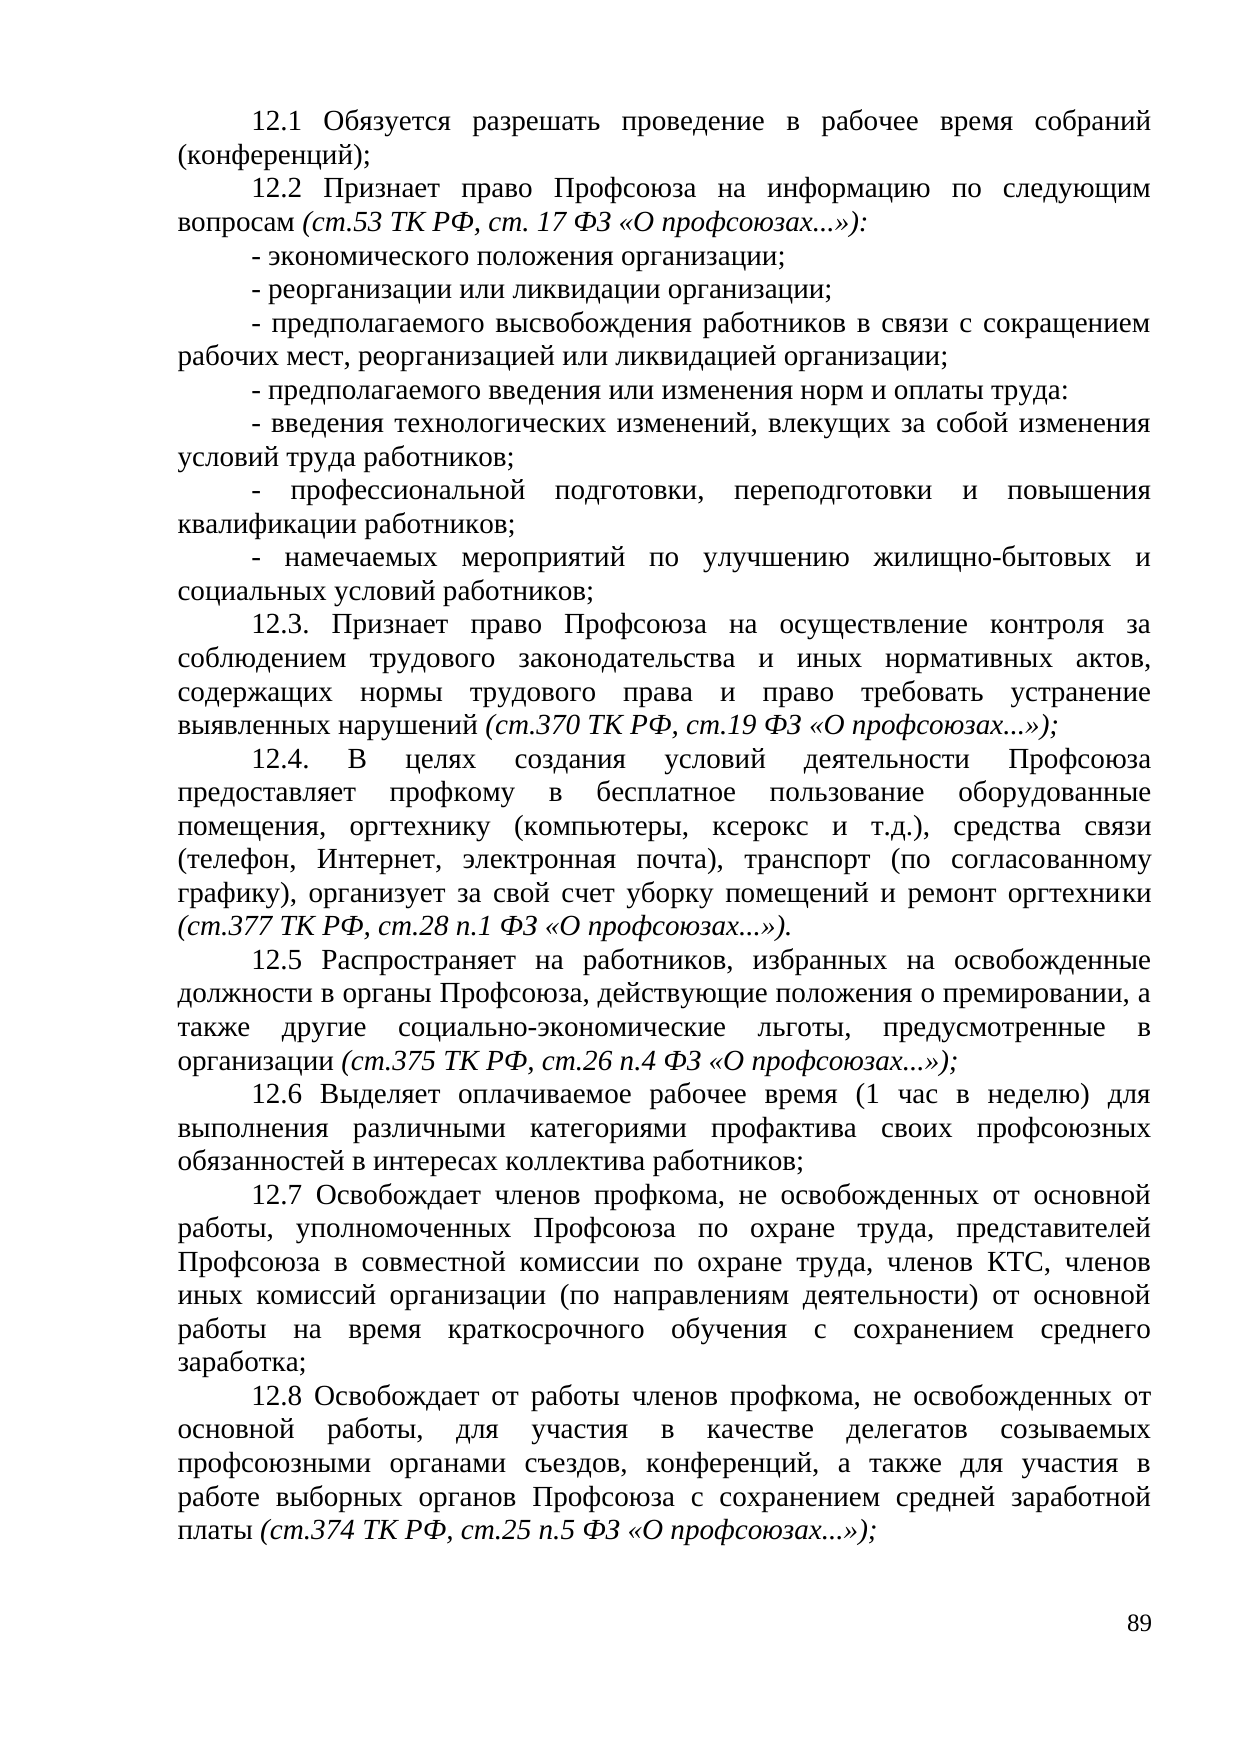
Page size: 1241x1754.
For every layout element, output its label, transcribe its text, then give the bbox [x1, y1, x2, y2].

text - реорганизации или ликвидации организации; [177, 271, 1152, 305]
text 12.5 Распространяет на работников, избранных на освобожденные должности в органы Профсоюза, действующие положения о премировании, а также другие социально-экономические льготы, предусмотренные в организации (ст.375 ТК РФ, ст.26 п.4 ФЗ «О профсоюзах...»); [177, 942, 1152, 1076]
text - введения технологических изменений, влекущих за собой изменения условий труда работников; [177, 405, 1152, 472]
text 12.3. Признает право Профсоюза на осуществление контроля за соблюдением трудового законодательства и иных нормативных актов, содержащих нормы трудового права и право требовать устранение выявленных нарушений (ст.370 ТК РФ, ст.19 ФЗ «О профсоюзах...»); [177, 607, 1152, 741]
text 12.1 Обязуется разрешать проведение в рабочее время собраний (конференций); [177, 103, 1152, 171]
text 12.2 Признает право Профсоюза на информацию по следующим вопросам (ст.53 ТК РФ, ст. 17 ФЗ «О профсоюзах...»): [177, 171, 1152, 238]
text 12.8 Освобождает от работы членов профкома, не освобожденных от основной работы, для участия в качестве делегатов созываемых профсоюзными органами съездов, конференций, а также для участия в работе выборных органов Профсоюза с сохранением средней заработной платы (ст.374 ТК РФ, ст.25 п.5 ФЗ «О профсоюзах...»); [177, 1378, 1152, 1546]
text - предполагаемого введения или изменения норм и оплаты труда: [177, 372, 1152, 405]
text 12.4. В целях создания условий деятельности Профсоюза предоставляет профкому в бесплатное пользование оборудованные помещения, оргтехнику (компьютеры, ксерокс и т.д.), средства связи (телефон, Интернет, электронная почта), транспорт (по согласованному графику), организует за свой счет уборку помещений и ремонт оргтехники (ст.377 ТК РФ, ст.28 п.1 ФЗ «О профсоюзах...»). [177, 741, 1152, 942]
text - профессиональной подготовки, переподготовки и повышения квалификации работников; [177, 472, 1152, 539]
text - экономического положения организации; [177, 238, 1152, 271]
text 12.6 Выделяет оплачиваемое рабочее время (1 час в неделю) для выполнения различными категориями профактива своих профсоюзных обязанностей в интересах коллектива работников; [177, 1076, 1152, 1177]
text - предполагаемого высвобождения работников в связи с сокращением рабочих мест, реорганизацией или ликвидацией организации; [177, 305, 1152, 372]
text 12.7 Освобождает членов профкома, не освобожденных от основной работы, уполномоченных Профсоюза по охране труда, представителей Профсоюза в совместной комиссии по охране труда, членов КТС, членов иных комиссий организации (по направлениям деятельности) от основной работы на время краткосрочного обучения с сохранением среднего заработка; [177, 1177, 1152, 1378]
text - намечаемых мероприятий по улучшению жилищно-бытовых и социальных условий работников; [177, 539, 1152, 607]
